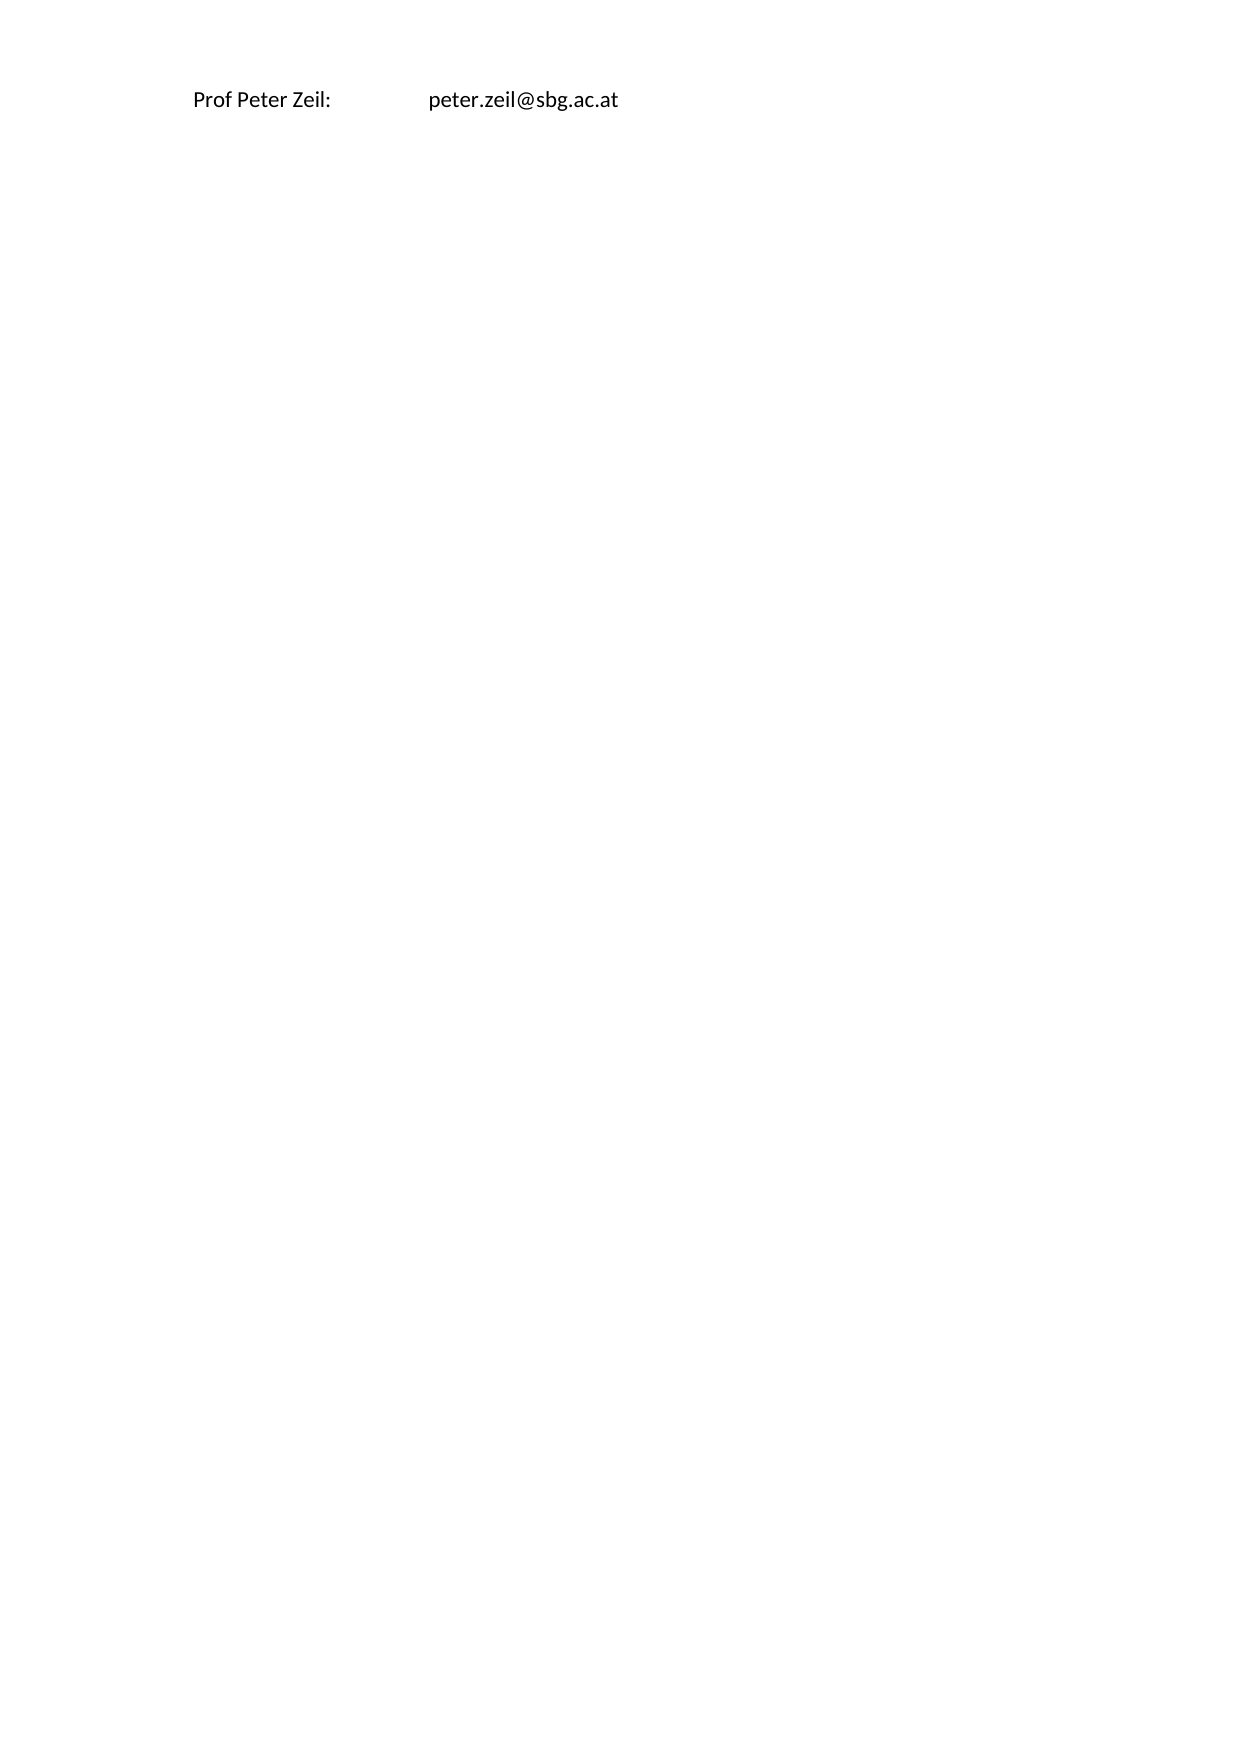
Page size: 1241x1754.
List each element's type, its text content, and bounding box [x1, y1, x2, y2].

text Prof Peter Zeil: peter.zeil@sbg.ac.at [193, 85, 1122, 113]
